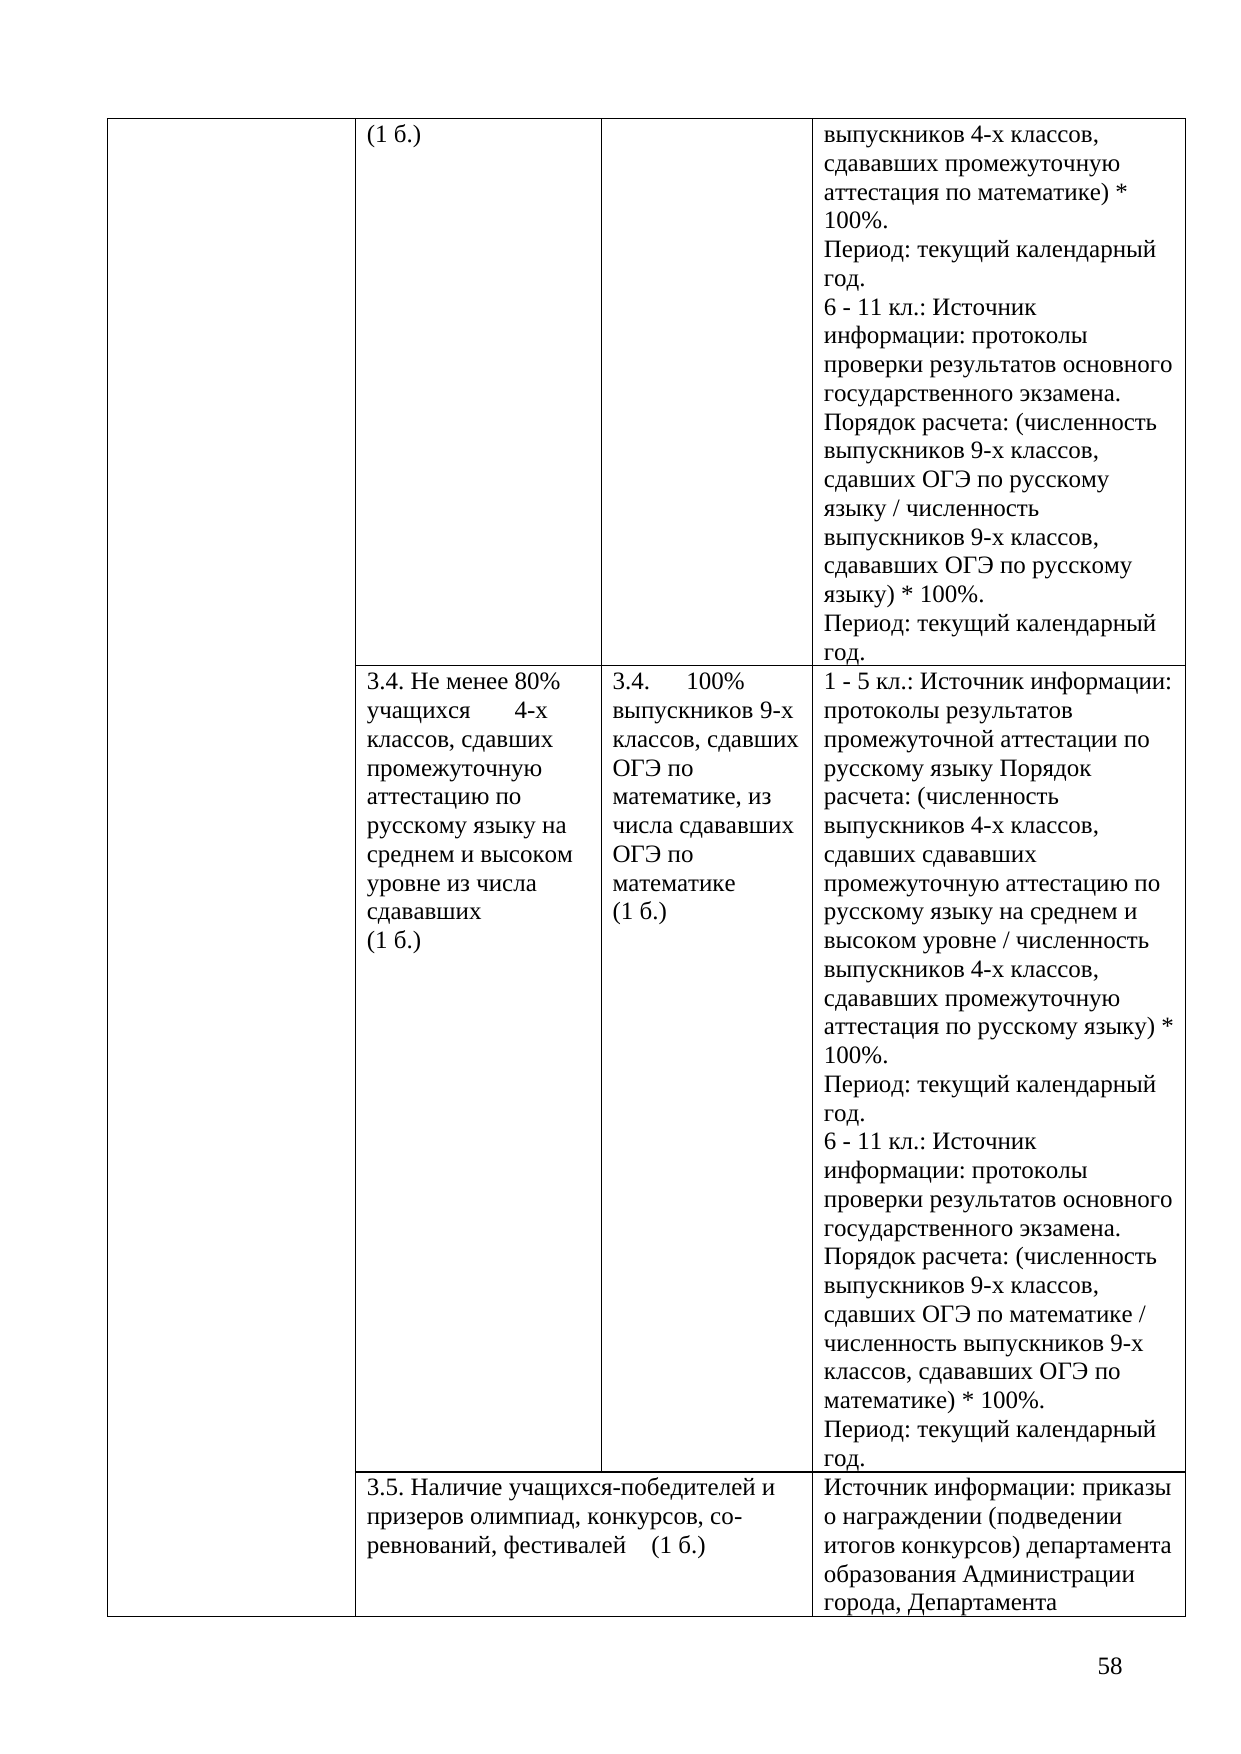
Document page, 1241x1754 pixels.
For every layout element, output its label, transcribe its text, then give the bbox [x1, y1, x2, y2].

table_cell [602, 119, 812, 665]
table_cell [356, 1473, 812, 1616]
table_cell 3.4. Не менее 80% учащихся 4-х классов, сдавших промежуточную аттестацию по русскому языку на среднем и высоком уровне из числа сдававших (1 б.) [356, 666, 601, 1471]
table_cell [813, 1473, 1185, 1616]
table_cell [813, 119, 1185, 665]
table_cell 1 - 5 кл.: Источник информации: протоколы результатов промежуточной аттестации по русскому языку Порядок расчета: (численность выпускников 4-х классов, сдавших сдававших промежуточную аттестацию по русскому языку на среднем и высоком уровне / численность выпускников 4-х классов, сдававших промежуточную аттестация по русскому языку) * 100%. Период: текущий календарный год. 6 - 11 кл.: Источник информации: протоколы проверки результатов основного государственного экзамена. Порядок расчета: (численность выпускников 9-х классов, сдавших ОГЭ по математике / численность выпускников 9-х классов, сдававших ОГЭ по математике) * 100%. Период: текущий календарный год. [813, 666, 1185, 1471]
table_cell 3.4. 100% выпускников 9-х классов, сдавших ОГЭ по математике, из числа сдававших ОГЭ по математике (1 б.) [602, 666, 812, 1471]
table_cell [356, 119, 601, 665]
